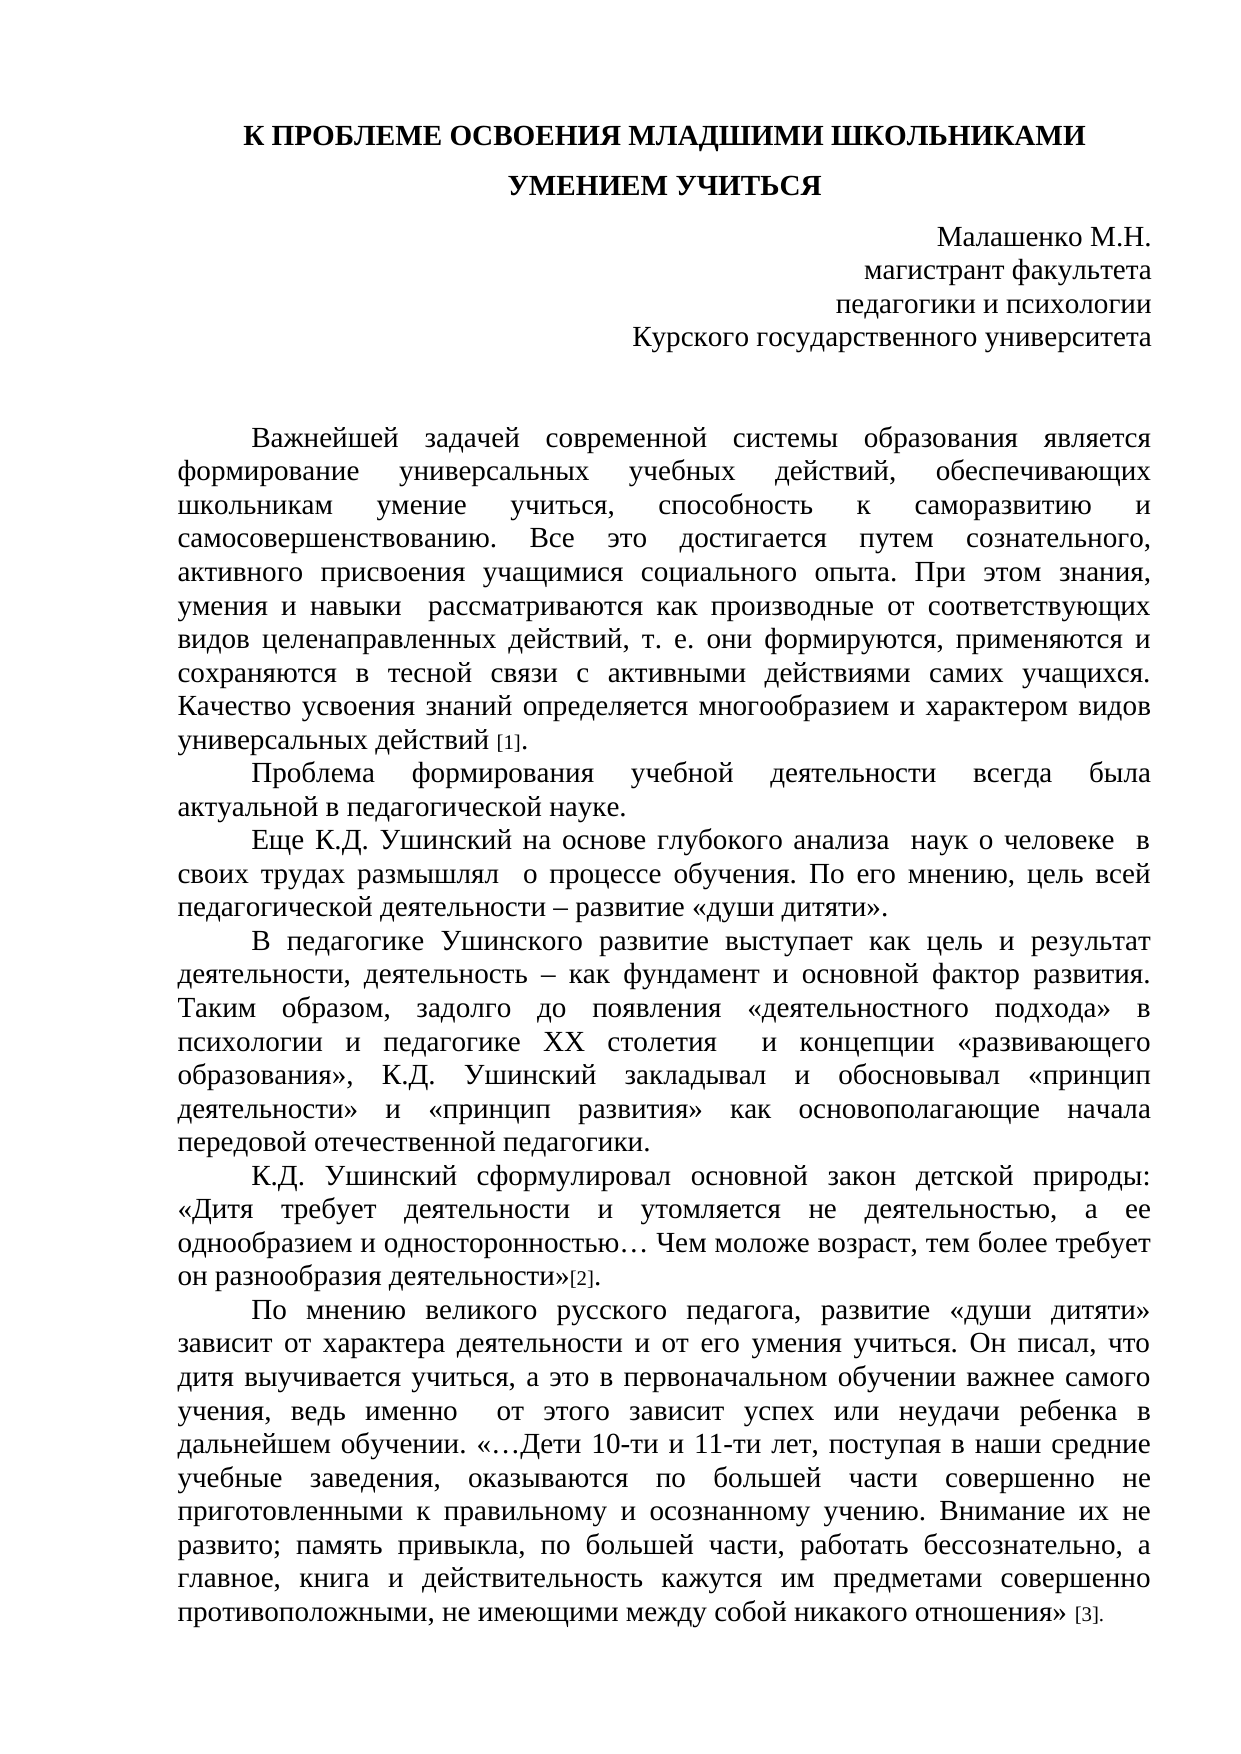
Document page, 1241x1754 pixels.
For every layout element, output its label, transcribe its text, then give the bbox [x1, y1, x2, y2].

text Малашенко М.Н. [177, 219, 1152, 252]
text Проблема формирования учебной деятельности всегда была актуальной в педагогической науке. [177, 755, 1152, 822]
text По мнению великого русского педагога, развитие «души дитяти» зависит от характера деятельности и от его умения учиться. Он писал, что дитя выучивается учиться, а это в первоначальном обучении важнее самого учения, ведь именно от этого зависит успех или неудачи ребенка в дальнейшем обучении. «…Дети 10-ти и 11-ти лет, поступая в наши средние учебные заведения, оказываются по большей части совершенно не приготовленными к правильному и осознанному учению. Внимание их не развито; память привыкла, по большей части, работать бессознательно, а главное, книга и действительность кажутся им предметами совершенно противоположными, не имеющими между собой никакого отношения» [3]. [177, 1292, 1152, 1627]
text Важнейшей задачей современной системы образования является формирование универсальных учебных действий, обеспечивающих школьникам умение учиться, способность к саморазвитию и самосовершенствованию. Все это достигается путем сознательного, активного присвоения учащимися социального опыта. При этом знания, умения и навыки рассматриваются как производные от соответствующих видов целенаправленных действий, т. е. они формируются, применяются и сохраняются в тесной связи с активными действиями самих учащихся. Качество усвоения знаний определяется многообразием и характером видов универсальных действий [1]. [177, 420, 1152, 755]
text магистрант факультета [177, 252, 1152, 286]
text В педагогике Ушинского развитие выступает как цель и результат деятельности, деятельность – как фундамент и основной фактор развития. Таким образом, задолго до появления «деятельностного подхода» в психологии и педагогике ХХ столетия и концепции «развивающего образования», К.Д. Ушинский закладывал и обосновывал «принцип деятельности» и «принцип развития» как основополагающие начала передовой отечественной педагогики. [177, 923, 1152, 1158]
text УМЕНИЕМ УЧИТЬСЯ [177, 168, 1152, 202]
text Курского государственного университета [177, 319, 1152, 353]
text педагогики и психологии [177, 286, 1152, 319]
text К ПРОБЛЕМЕ ОСВОЕНИЯ МЛАДШИМИ ШКОЛЬНИКАМИ [177, 118, 1152, 152]
text Еще К.Д. Ушинский на основе глубокого анализа наук о человеке в своих трудах размышлял о процессе обучения. По его мнению, цель всей педагогической деятельности – развитие «души дитяти». [177, 822, 1152, 923]
text К.Д. Ушинский сформулировал основной закон детской природы: «Дитя требует деятельности и утомляется не деятельностью, а ее однообразием и односторонностью… Чем моложе возраст, тем более требует он разнообразия деятельности»[2]. [177, 1158, 1152, 1292]
